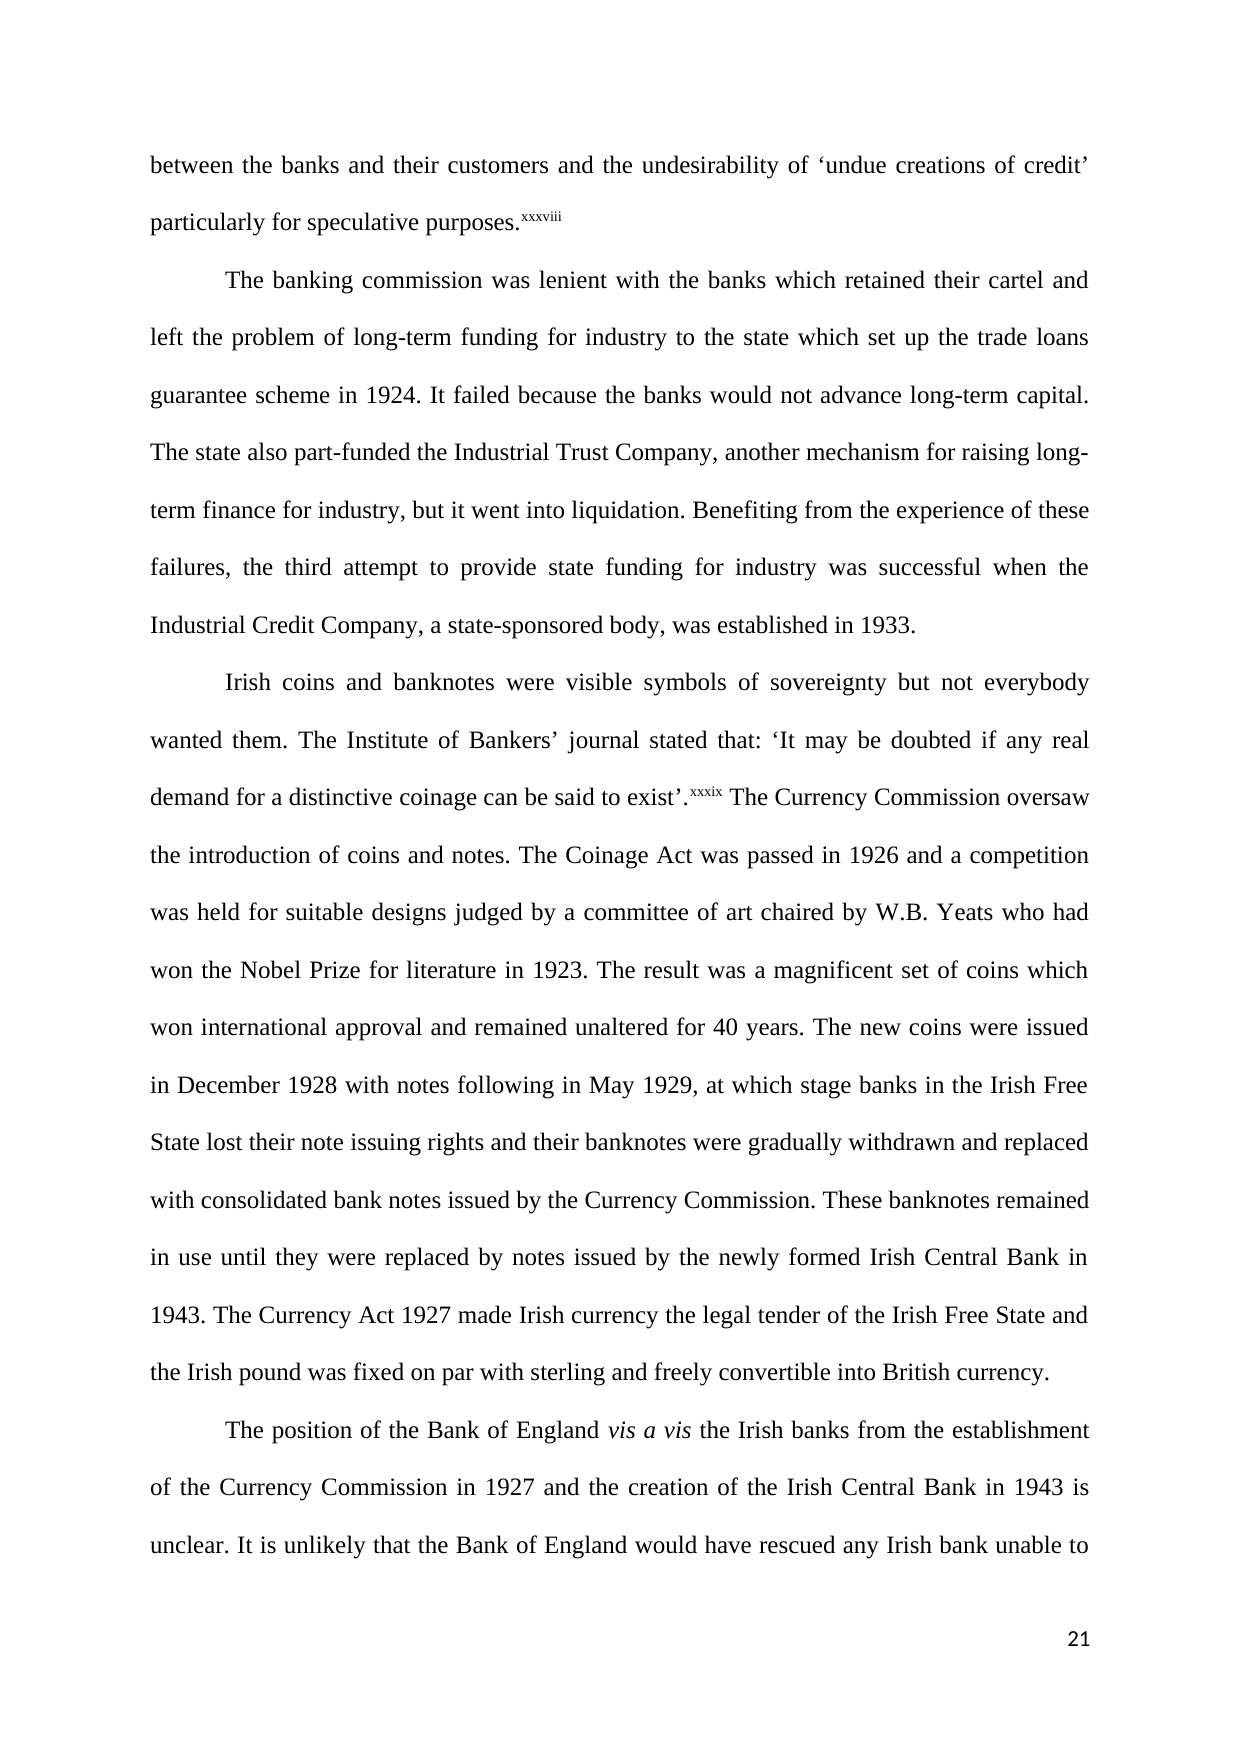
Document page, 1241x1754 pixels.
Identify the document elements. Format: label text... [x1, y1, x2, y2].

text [150, 150, 1090, 236]
text The banking commission was lenient with the banks which retained their cartel and left the problem of long-term funding for industry to the state which set up the trade loans guarantee scheme in 1924. It failed because the banks would not advance long-term capital. The state also part-funded the Industrial Trust Company, another mechanism for raising long-term finance for industry, but it went into liquidation. Benefiting from the experience of these failures, the third attempt to provide state funding for industry was successful when the Industrial Credit Company, a state-sponsored body, was established in 1933. [150, 265, 1090, 639]
text Irish coins and banknotes were visible symbols of sovereignty but not everybody wanted them. The Institute of Bankers’ journal stated that: ‘It may be doubted if any real demand for a distinctive coinage can be said to exist’. The Currency Commission oversaw the introduction of coins and notes. The Coinage Act was passed in 1926 and a competition was held for suitable designs judged by a committee of art chaired by W.B. Yeats who had won the Nobel Prize for literature in 1923. The result was a magnificent set of coins which won international approval and remained unaltered for 40 years. The new coins were issued in December 1928 with notes following in May 1929, at which stage banks in the Irish Free State lost their note issuing rights and their banknotes were gradually withdrawn and replaced with consolidated bank notes issued by the Currency Commission. These banknotes remained in use until they were replaced by notes issued by the newly formed Irish Central Bank in 1943. The Currency Act 1927 made Irish currency the legal tender of the Irish Free State and the Irish pound was fixed on par with sterling and freely convertible into British currency. [150, 667, 1090, 1386]
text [150, 1415, 1090, 1559]
